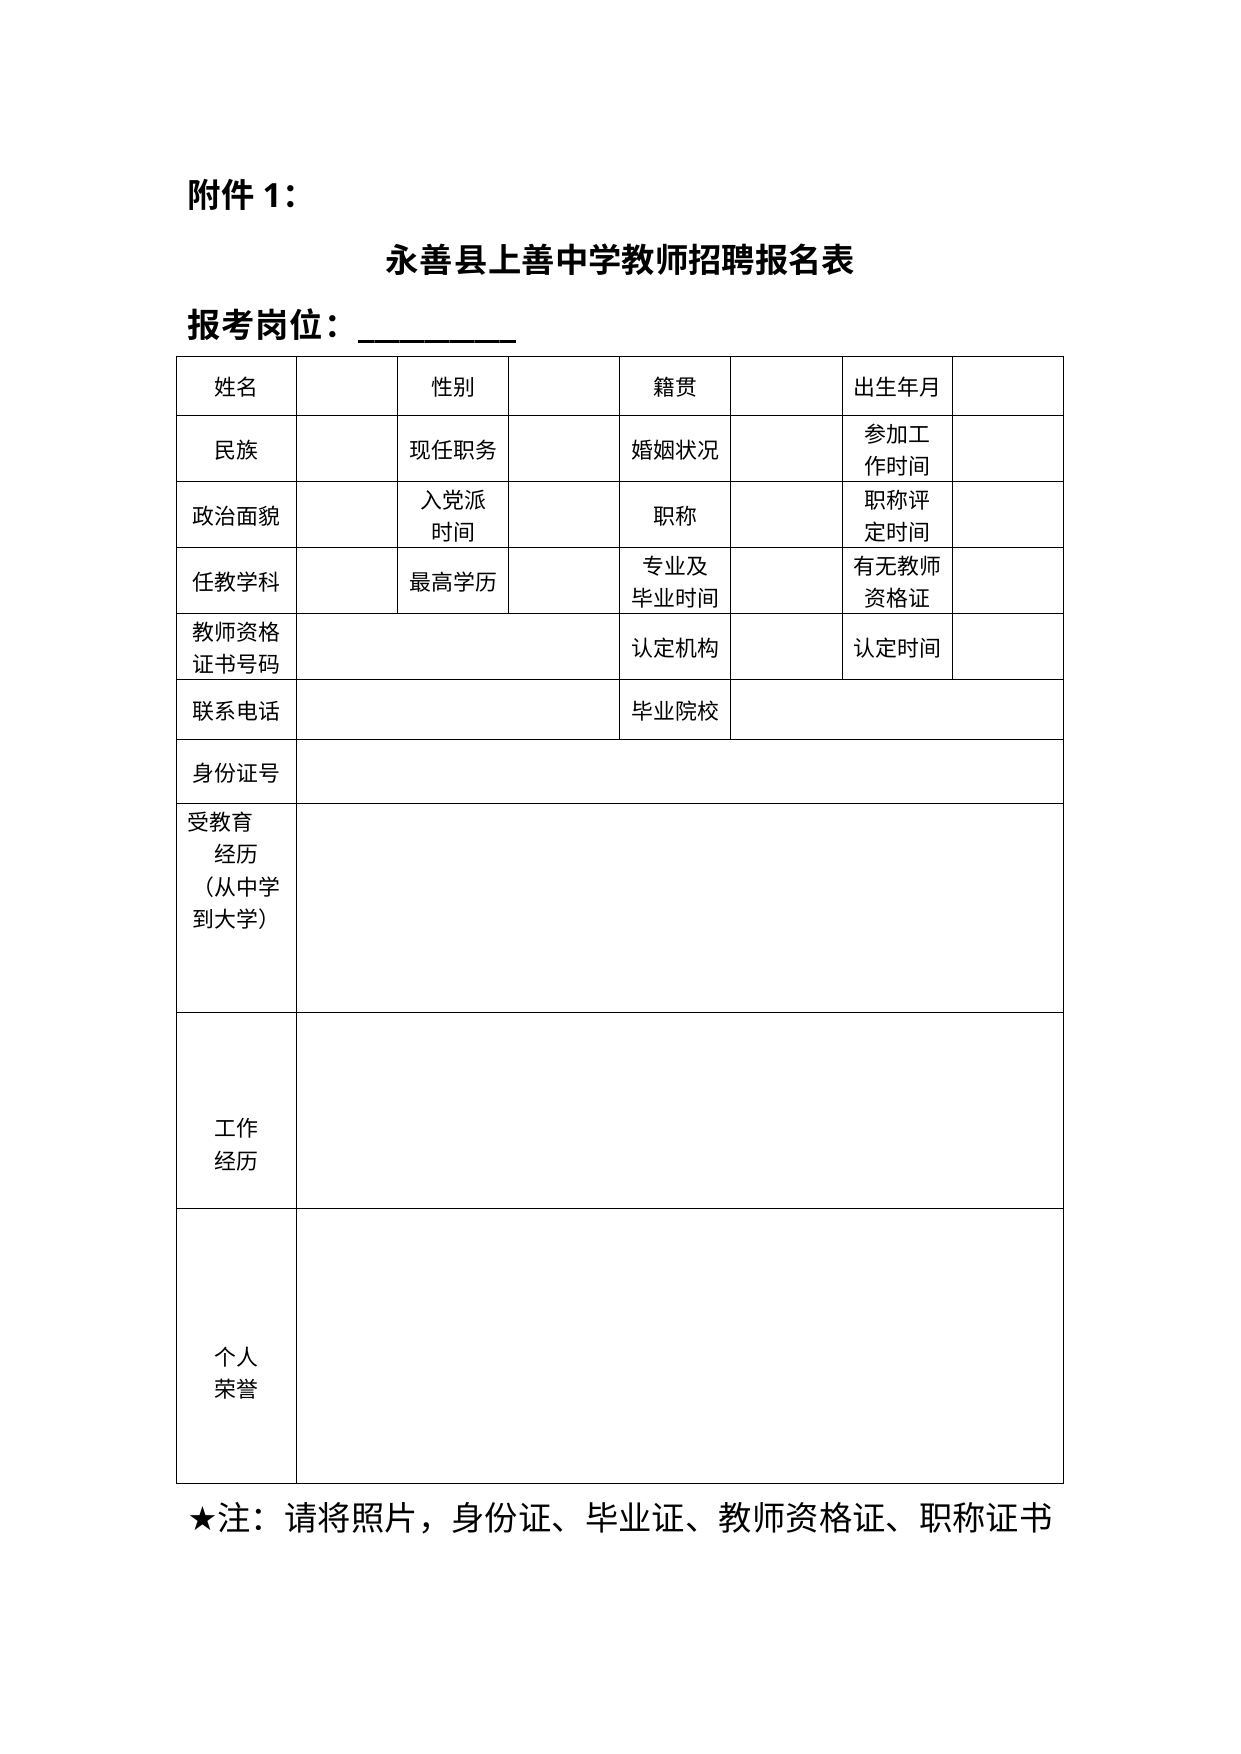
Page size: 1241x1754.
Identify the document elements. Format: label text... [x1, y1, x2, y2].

table_cell [509, 482, 619, 547]
table_cell [297, 548, 397, 613]
table_cell 受教育 经历 （从中学到大学） [177, 804, 296, 1012]
table_cell 最高学历 [398, 548, 508, 613]
table_cell [297, 482, 397, 547]
table_cell [731, 680, 1063, 739]
table_cell 毕业院校 [620, 680, 730, 739]
table_cell 联系电话 [177, 680, 296, 739]
table_header [953, 357, 1063, 415]
table_cell [297, 740, 1063, 803]
table_cell [731, 614, 842, 679]
table_cell 专业及 毕业时间 [620, 548, 730, 613]
table_cell 认定机构 [620, 614, 730, 679]
text 附件1： [187, 161, 1053, 226]
table_cell 现任职务 [398, 416, 508, 481]
table_cell [731, 416, 842, 481]
table_cell [953, 482, 1063, 547]
table_cell 职称 [620, 482, 730, 547]
table_cell 职称评 定时间 [843, 482, 952, 547]
table_cell [953, 614, 1063, 679]
table_header 性别 [398, 357, 508, 415]
table_cell 政治面貌 [177, 482, 296, 547]
table_cell [297, 680, 619, 739]
table_header 出生年月 [843, 357, 952, 415]
table_cell [297, 1013, 1063, 1208]
table_cell [731, 482, 842, 547]
table_cell [297, 804, 1063, 1012]
table_cell [731, 548, 842, 613]
table_cell 婚姻状况 [620, 416, 730, 481]
table_cell [953, 416, 1063, 481]
table_cell 有无教师资格证 [843, 548, 952, 613]
text 永善县上善中学教师招聘报名表 [187, 226, 1053, 291]
table_header 籍贯 [620, 357, 730, 415]
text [187, 1484, 1053, 1549]
table_header [731, 357, 842, 415]
table_header 姓名 [177, 357, 296, 415]
table_cell 入党派 时间 [398, 482, 508, 547]
table_cell 民族 [177, 416, 296, 481]
table_cell [297, 1209, 1063, 1483]
table_cell [953, 548, 1063, 613]
table_cell [297, 416, 397, 481]
table_cell 教师资格证书号码 [177, 614, 296, 679]
table_cell [297, 614, 619, 679]
table_cell 参加工 作时间 [843, 416, 952, 481]
text 报考岗位： [187, 291, 1053, 356]
table_cell 身份证号 [177, 740, 296, 803]
table_cell 工作 经历 [177, 1013, 296, 1208]
table_cell [509, 548, 619, 613]
table_cell [509, 416, 619, 481]
table_cell 认定时间 [843, 614, 952, 679]
table_cell 个人 荣誉 [177, 1209, 296, 1483]
table_cell 任教学科 [177, 548, 296, 613]
table_header [509, 357, 619, 415]
table_header [297, 357, 397, 415]
